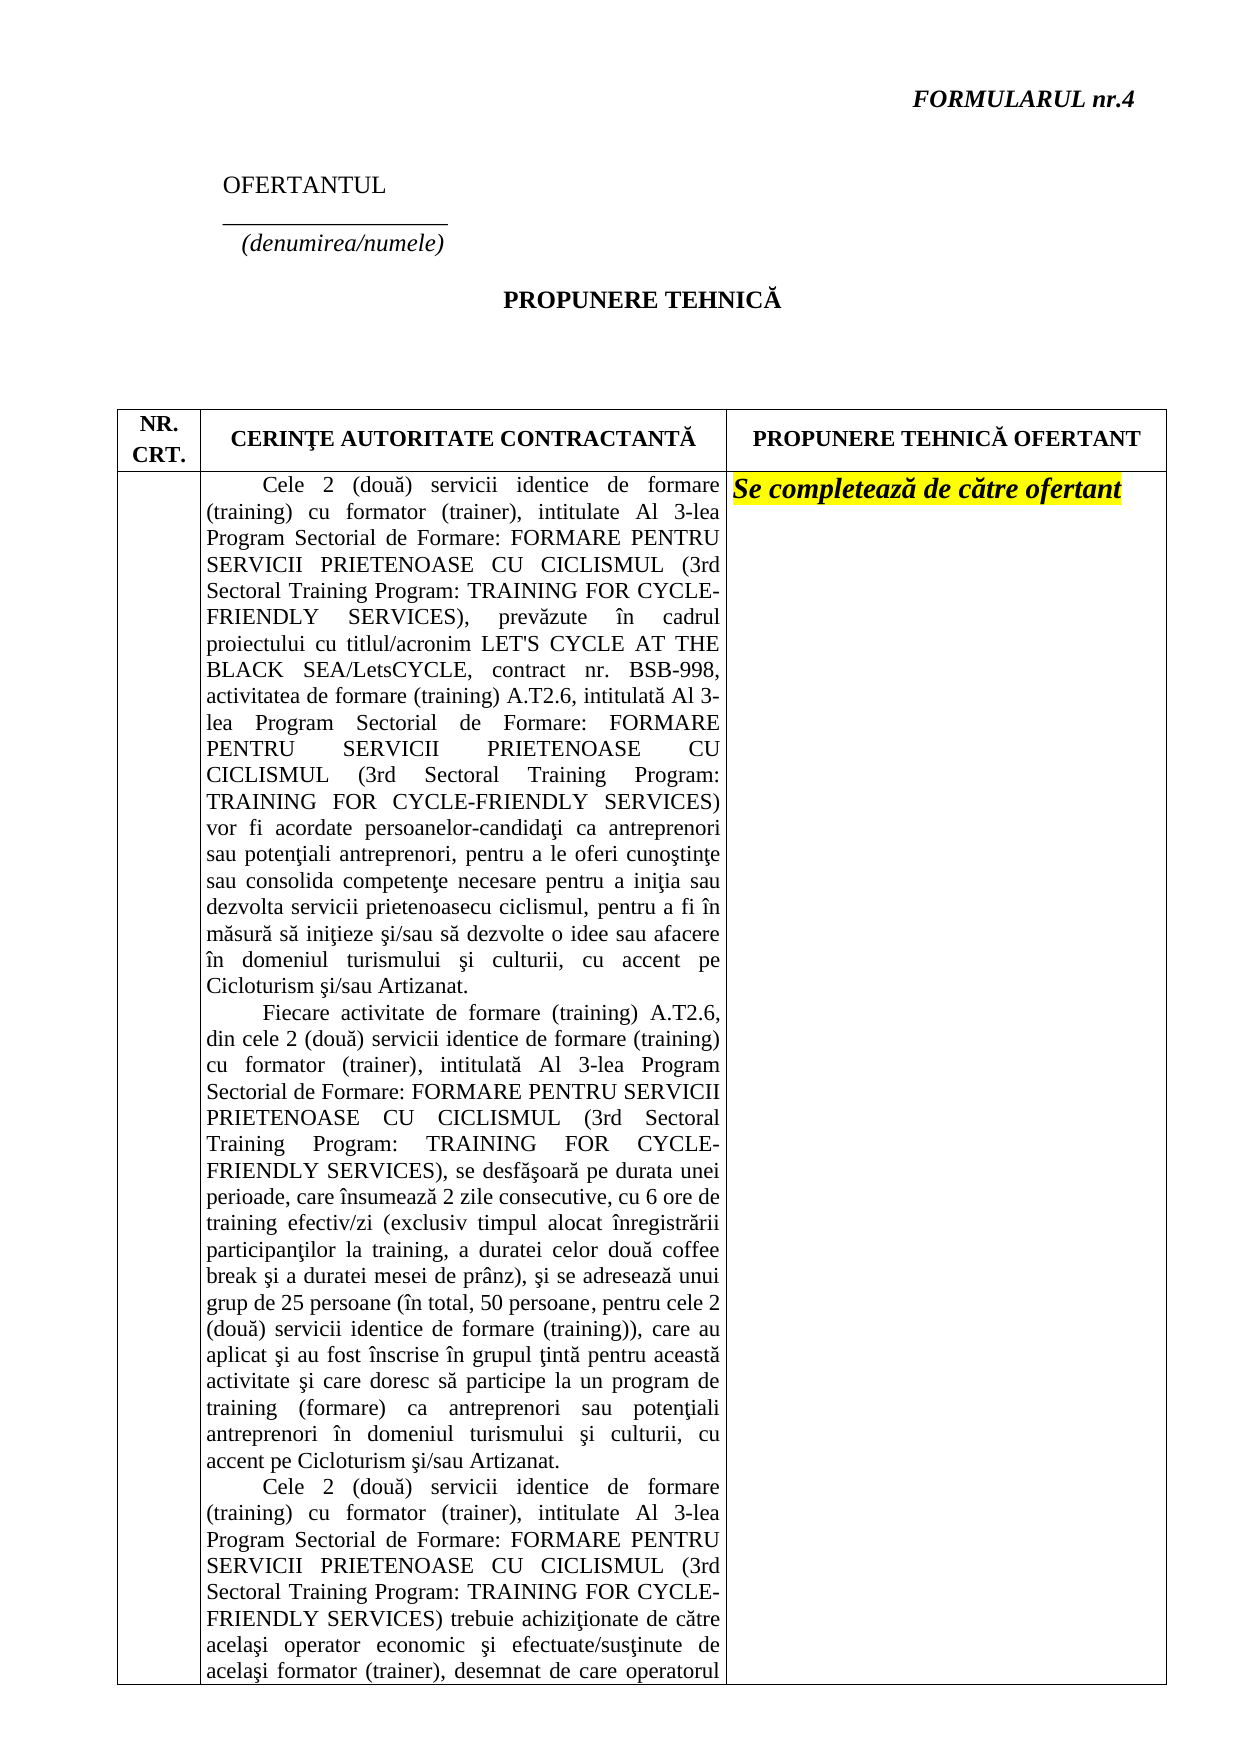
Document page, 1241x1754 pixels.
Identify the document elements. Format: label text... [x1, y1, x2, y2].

table_header PROPUNERE TEHNICĂ OFERTANT [727, 410, 1166, 471]
table_header NR. CRT. [118, 410, 200, 471]
text (denumirea/numele) [148, 228, 1137, 257]
text FORMULARUL nr.4 [148, 84, 1137, 113]
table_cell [727, 472, 1166, 1684]
table_header Cerinţe autoritate contractantă [201, 410, 726, 471]
table_cell [118, 472, 200, 1684]
text __________________ [148, 199, 1137, 228]
text OFERTANTUL [148, 171, 1137, 199]
text PROPUNERE TEHNICĂ [148, 286, 1137, 314]
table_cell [201, 472, 726, 1684]
